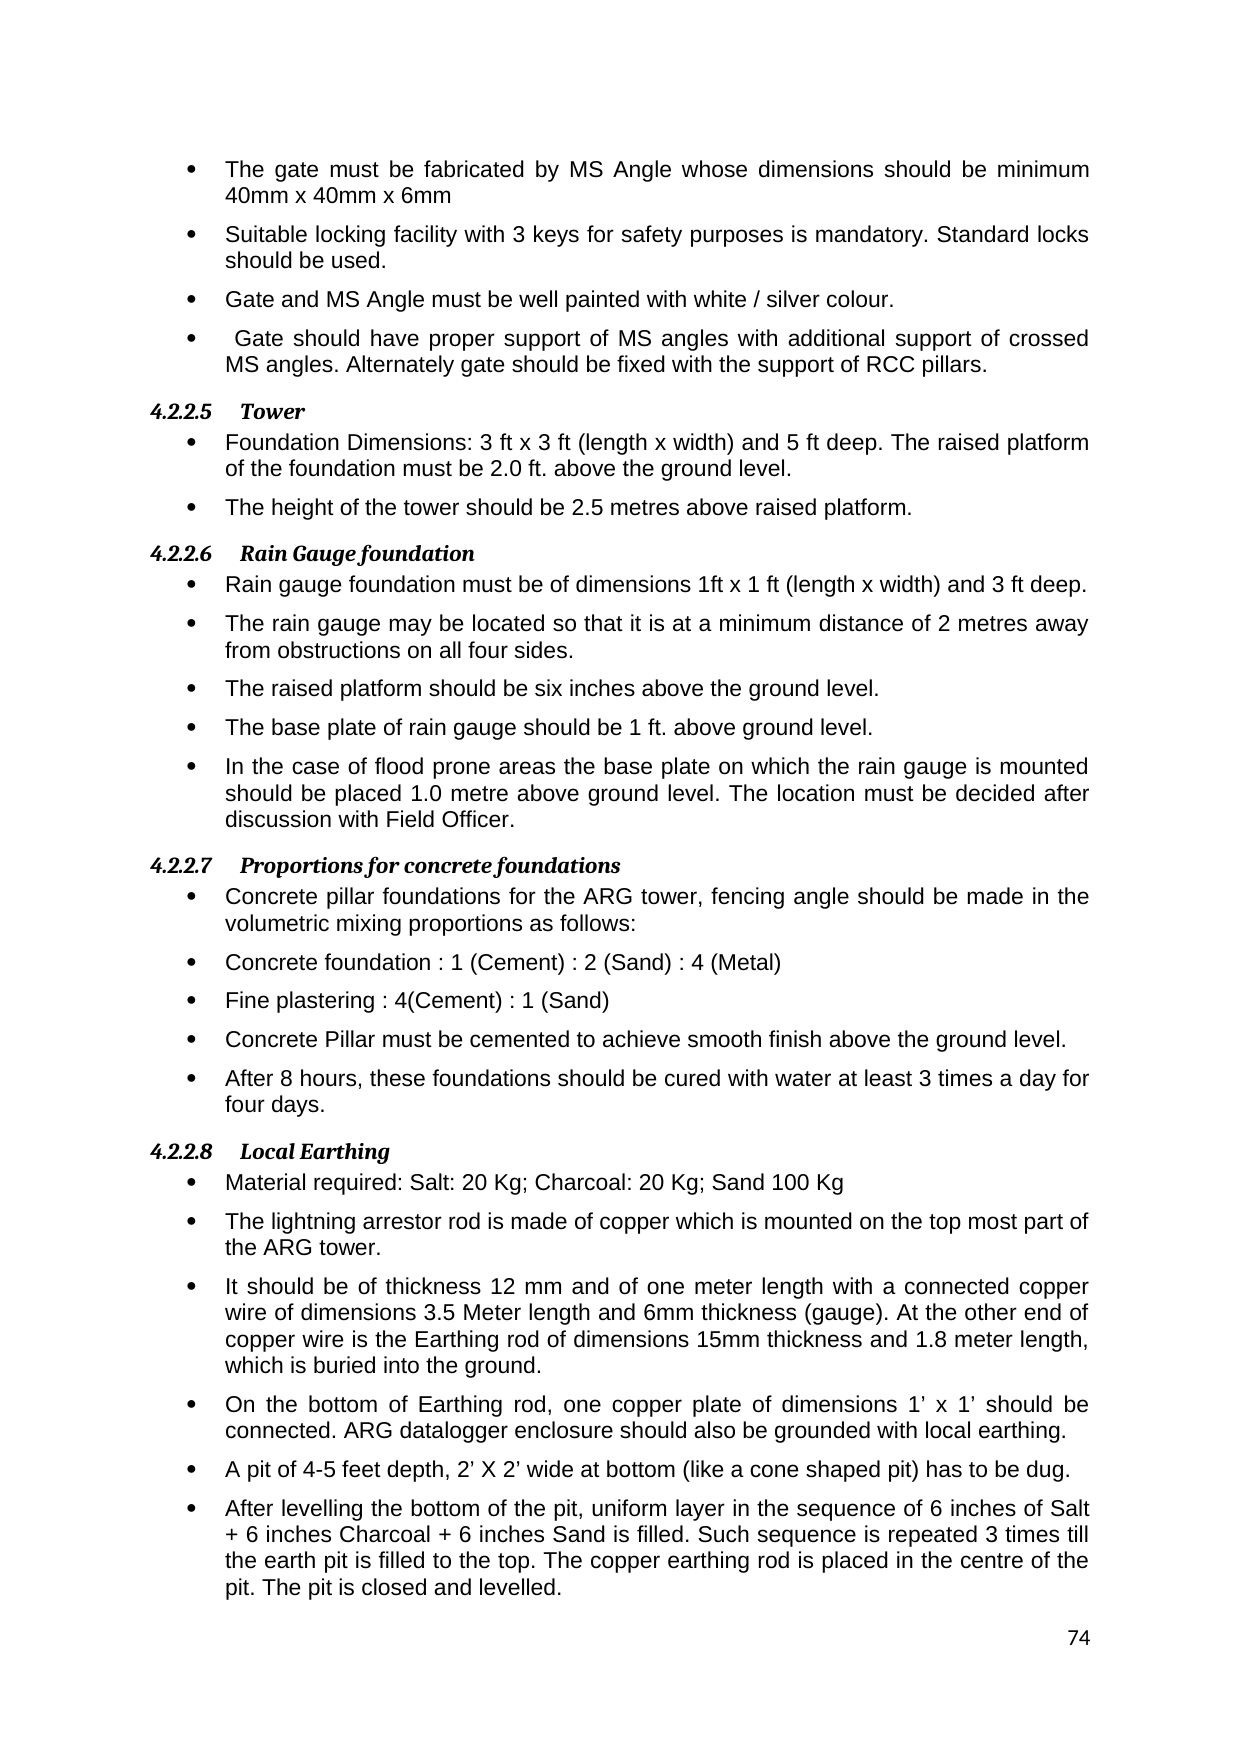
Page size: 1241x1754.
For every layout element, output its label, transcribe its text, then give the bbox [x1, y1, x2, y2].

text Fine plastering : 4(Cement) : 1 (Sand) [187, 987, 1090, 1014]
text A pit of 4-5 feet depth, 2’ X 2’ wide at bottom (like a cone shaped pit) has to be dug. [187, 1456, 1090, 1482]
text Gate should have proper support of MS angles with additional support of crossed MS angles. Alternately gate should be fixed with the support of RCC pillars. [187, 325, 1090, 378]
subtitle Tower [150, 398, 1090, 425]
subtitle Rain Gauge foundation [150, 541, 1090, 567]
text The base plate of rain gauge should be 1 ft. above ground level. [187, 714, 1090, 741]
subtitle Local Earthing [150, 1138, 1090, 1165]
text The height of the tower should be 2.5 metres above raised platform. [187, 494, 1090, 520]
text In the case of flood prone areas the base plate on which the rain gauge is mounted should be placed 1.0 metre above ground level. The location must be decided after discussion with Field Officer. [187, 753, 1090, 832]
text After levelling the bottom of the pit, uniform layer in the sequence of 6 inches of Salt + 6 inches Charcoal + 6 inches Sand is filled. Such sequence is repeated 3 times till the earth pit is filled to the top. The copper earthing rod is placed in the centre of the pit. The pit is closed and levelled. [187, 1495, 1090, 1600]
text Concrete pillar foundations for the ARG tower, fencing angle should be made in the volumetric mixing proportions as follows: [187, 883, 1090, 936]
text Foundation Dimensions: 3 ft x 3 ft (length x width) and 5 ft deep. The raised platform of the foundation must be 2.0 ft. above the ground level. [187, 429, 1090, 481]
text Suitable locking facility with 3 keys for safety purposes is mandatory. Standard locks should be used. [187, 221, 1090, 274]
text The rain gauge may be located so that it is at a minimum distance of 2 metres away from obstructions on all four sides. [187, 610, 1090, 663]
text Rain gauge foundation must be of dimensions 1ft x 1 ft (length x width) and 3 ft deep. [187, 571, 1090, 598]
text The gate must be fabricated by MS Angle whose dimensions should be minimum 40mm x 40mm x 6mm [187, 156, 1090, 208]
text On the bottom of Earthing rod, one copper plate of dimensions 1’ x 1’ should be connected. ARG datalogger enclosure should also be grounded with local earthing. [187, 1391, 1090, 1443]
subtitle Proportions for concrete foundations [150, 853, 1090, 879]
text The raised platform should be six inches above the ground level. [187, 675, 1090, 702]
text Concrete foundation : 1 (Cement) : 2 (Sand) : 4 (Metal) [187, 948, 1090, 975]
text After 8 hours, these foundations should be cured with water at least 3 times a day for four days. [187, 1065, 1090, 1118]
text Gate and MS Angle must be well painted with white / silver colour. [187, 286, 1090, 312]
text Concrete Pillar must be cemented to achieve smooth finish above the ground level. [187, 1026, 1090, 1052]
text It should be of thickness 12 mm and of one meter length with a connected copper wire of dimensions 3.5 Meter length and 6mm thickness (gauge). At the other end of copper wire is the Earthing rod of dimensions 15mm thickness and 1.8 meter length, which is buried into the ground. [187, 1273, 1090, 1378]
text Material required: Salt: 20 Kg; Charcoal: 20 Kg; Sand 100 Kg [187, 1169, 1090, 1195]
text The lightning arrestor rod is made of copper which is mounted on the top most part of the ARG tower. [187, 1208, 1090, 1260]
